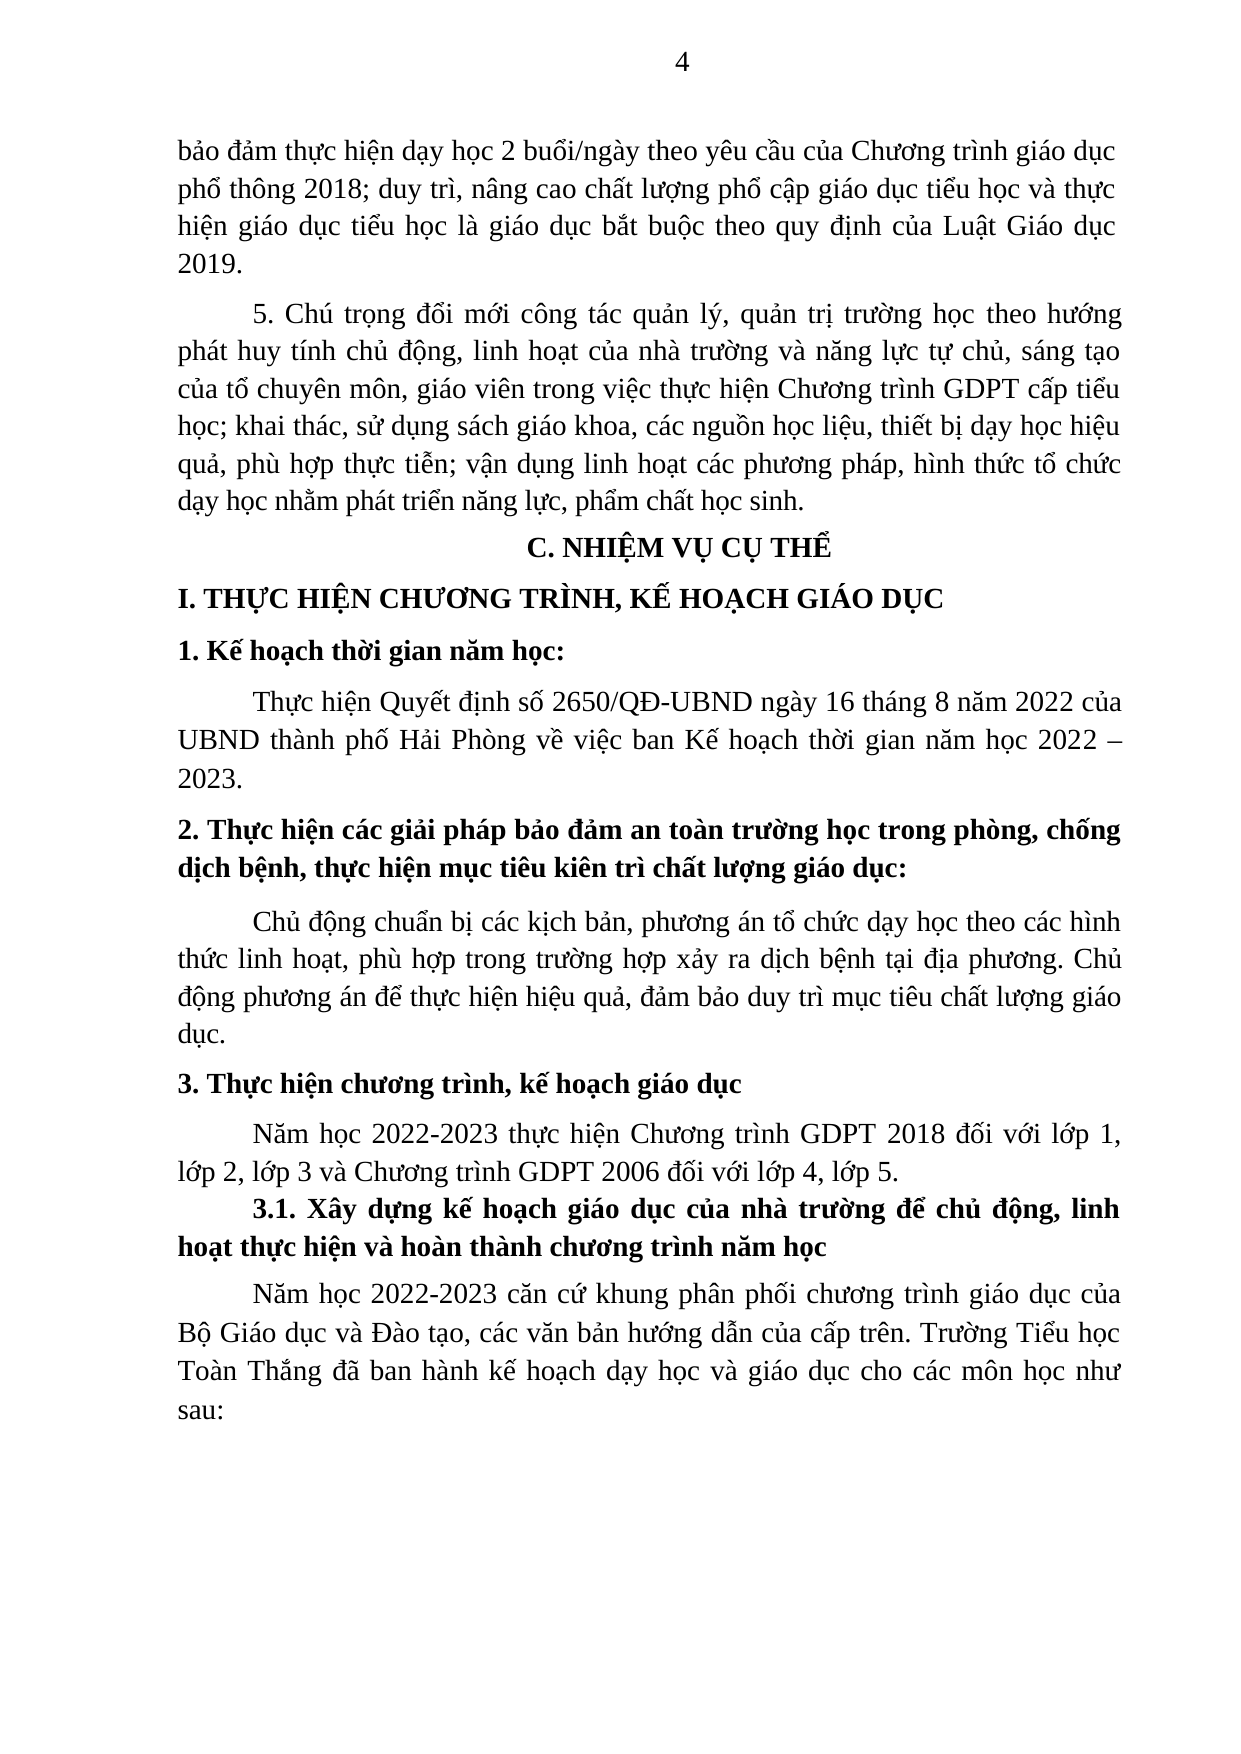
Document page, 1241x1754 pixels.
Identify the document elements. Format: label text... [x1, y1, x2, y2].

text 3. Thực hiện chương trình, kế hoạch giáo dục [177, 1064, 1122, 1101]
list 3.1. Xây dựng kế hoạch giáo dục của nhà trường để chủ động, linh hoạt thực hiện và hoàn thành chương trình năm học [177, 1189, 1122, 1264]
text Năm học 2022-2023 căn cứ khung phân phối chương trình giáo dục của Bộ Giáo dục và Đào tạo, các văn bản hướng dẫn của cấp trên. Trường Tiểu học Toàn Thắng đã ban hành kế hoạch dạy học và giáo dục cho các môn học như sau: [177, 1276, 1122, 1426]
text 2. Thực hiện các giải pháp bảo đảm an toàn trường học trong phòng, chống dịch bệnh, thực hiện mục tiêu kiên trì chất lượng giáo dục: [177, 812, 1122, 884]
text I. THỰC HIỆN CHƯƠNG TRÌNH, KẾ HOẠCH GIÁO DỤC [177, 582, 1122, 615]
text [177, 131, 1117, 281]
text C. NHIỆM VỤ CỤ THỂ [177, 531, 1122, 564]
text 1. Kế hoạch thời gian năm học: [177, 633, 1122, 666]
text 5. Chú trọng đổi mới công tác quản lý, quản trị trường học theo hướng phát huy tính chủ động, linh hoạt của nhà trường và năng lực tự chủ, sáng tạo của tổ chuyên môn, giáo viên trong việc thực hiện Chương trình GDPT cấp tiểu học; khai thác, sử dụng sách giáo khoa, các nguồn học liệu, thiết bị dạy học hiệu quả, phù hợp thực tiễn; vận dụng linh hoạt các phương pháp, hình thức tổ chức dạy học nhằm phát triển năng lực, phẩm chất học sinh. [177, 293, 1122, 518]
text Thực hiện Quyết định số 2650/QĐ-UBND ngày 16 tháng 8 năm 2022 của UBND thành phố Hải Phòng về việc ban Kế hoạch thời gian năm học 2022 – 2023. [177, 684, 1122, 794]
text Chủ động chuẩn bị các kịch bản, phương án tổ chức dạy học theo các hình thức linh hoạt, phù hợp trong trường hợp xảy ra dịch bệnh tại địa phương. Chủ động phương án để thực hiện hiệu quả, đảm bảo duy trì mục tiêu chất lượng giáo dục. [177, 901, 1122, 1051]
list Năm học 2022-2023 thực hiện Chương trình GDPT 2018 đối với lớp 1, lớp 2, lớp 3 và Chương trình GDPT 2006 đối với lớp 4, lớp 5. [177, 1114, 1122, 1189]
